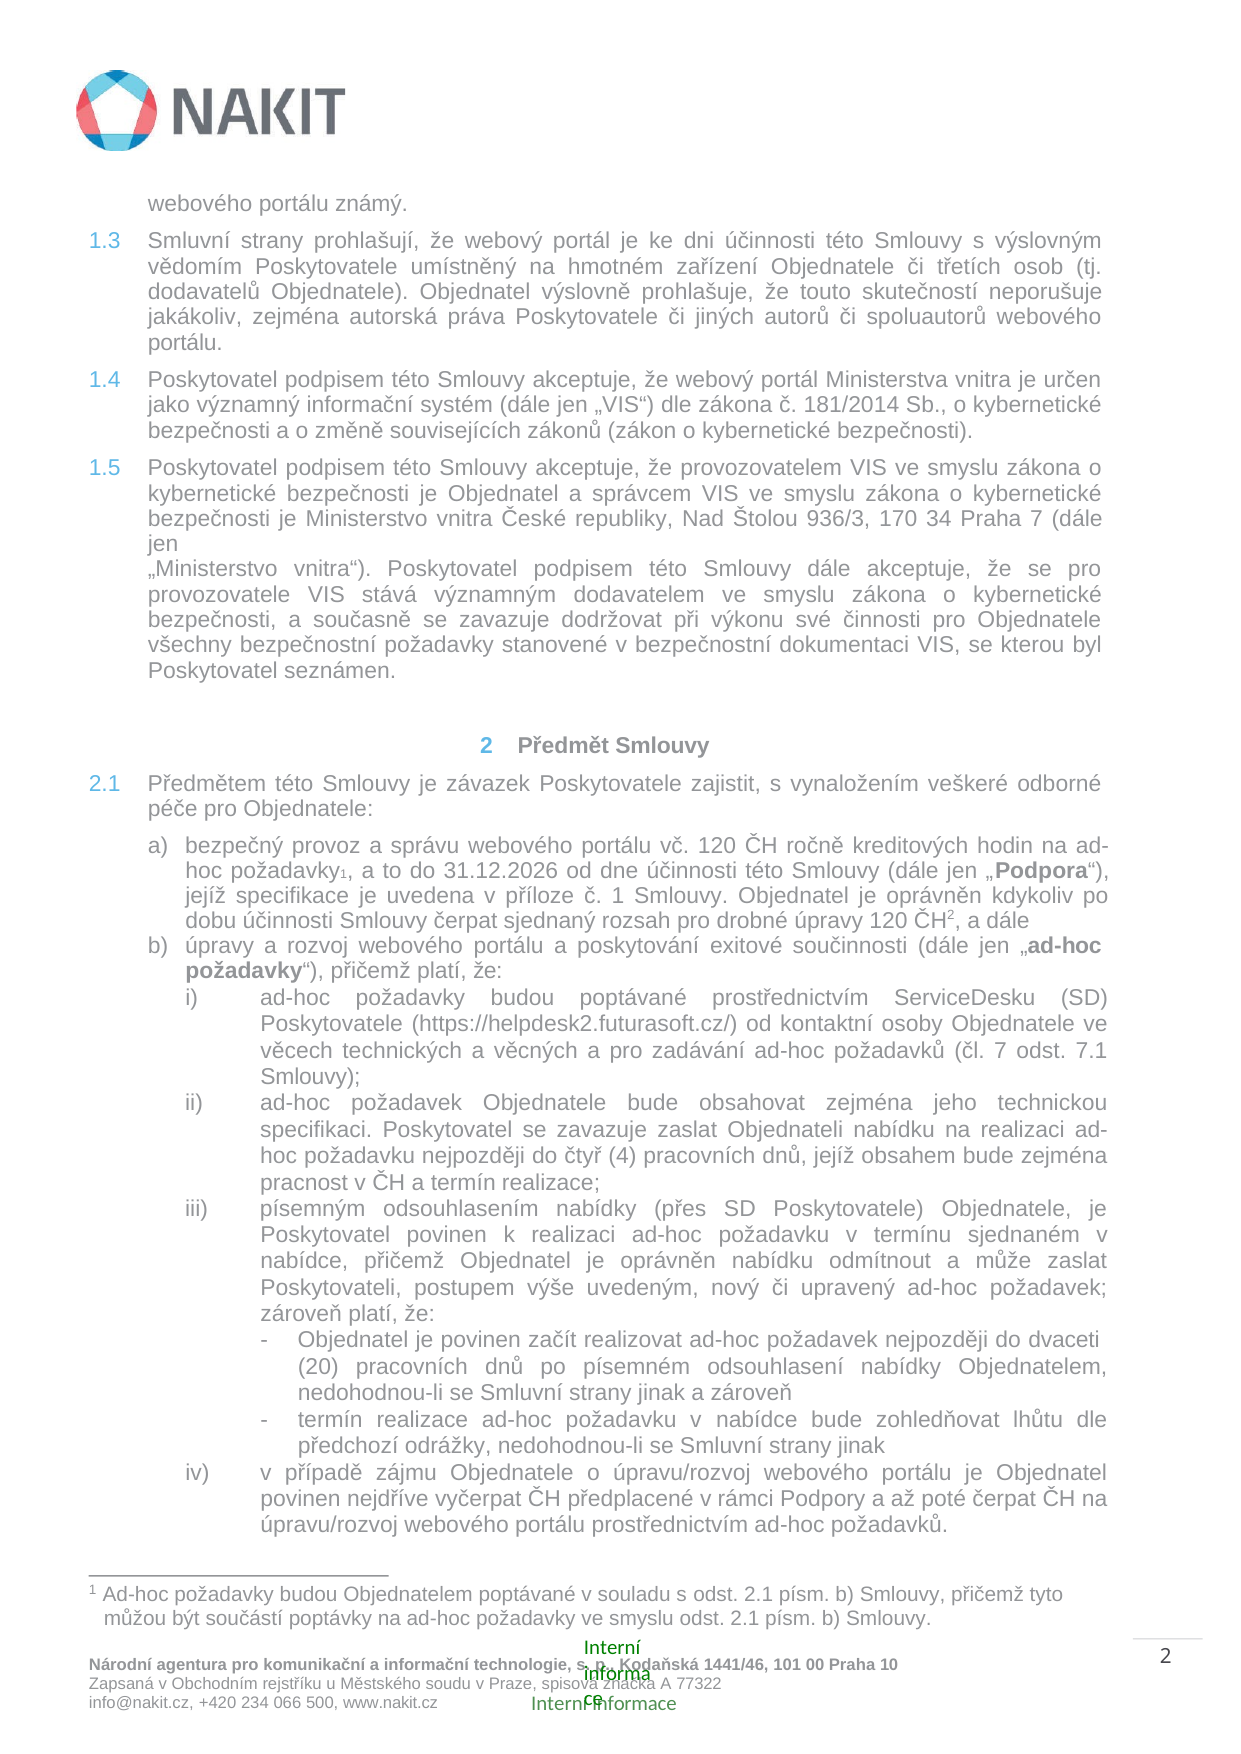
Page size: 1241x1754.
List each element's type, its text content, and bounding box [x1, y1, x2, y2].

list Poskytovatel podpisem této Smlouvy akceptuje, že webový portál Ministerstva vnitra je určen jako významný informační systém (dále jen „VIS“) dle zákona č. 181/2014 Sb., o kybernetické bezpečnosti a o změně souvisejících zákonů (zákon o kybernetické bezpečnosti). [89, 367, 1102, 443]
text webového portálu známý. [148, 190, 1134, 216]
list v případě zájmu Objednatele o úpravu/rozvoj webového portálu je Objednatel povinen nejdříve vyčerpat ČH předplacené v rámci Podpory a až poté čerpat ČH na úpravu/rozvoj webového portálu prostřednictvím ad-hoc požadavků. [185, 1458, 1108, 1537]
list Objednatel je povinen začít realizovat ad-hoc požadavek nejpozději do dvaceti [260, 1327, 1134, 1353]
text požadavky“), přičemž platí, že: [185, 958, 1134, 984]
text „Ministerstvo vnitra“). Poskytovatel podpisem této Smlouvy dále akceptuje, že se pro provozovatele VIS stává významným dodavatelem ve smyslu zákona o kybernetické bezpečnosti, a současně se zavazuje dodržovat při výkonu své činnosti pro Objednatele všechny bezpečnostní požadavky stanovené v bezpečnostní dokumentaci VIS, se kterou byl Poskytovatel seznámen. [148, 557, 1102, 683]
list Poskytovatel podpisem této Smlouvy akceptuje, že provozovatelem VIS ve smyslu zákona o kybernetické bezpečnosti je Objednatel a správcem VIS ve smyslu zákona o kybernetické bezpečnosti je Ministerstvo vnitra České republiky, Nad Štolou 936/3, 170 34 Praha 7 (dále jen [89, 456, 1102, 557]
picture [76, 70, 345, 151]
subtitle Předmět Smlouvy [480, 732, 1134, 759]
list úpravy a rozvoj webového portálu a poskytování exitové součinnosti (dále jen „ad-hoc [148, 934, 1134, 958]
list ad-hoc požadavky budou poptávané prostřednictvím ServiceDesku (SD) Poskytovatele (https://helpdesk2.futurasoft.cz/) od kontaktní osoby Objednatele ve věcech technických a věcných a pro zadávání ad-hoc požadavků (čl. 7 odst. 7.1 Smlouvy); [185, 984, 1108, 1089]
list bezpečný provoz a správu webového portálu vč. 120 ČH ročně kreditových hodin na ad-hoc požadavky1, a to do 31.12.2026 od dne účinnosti této Smlouvy (dále jen „Podpora“), jejíž specifikace je uvedena v příloze č. 1 Smlouvy. Objednatel je oprávněn kdykoliv po dobu účinnosti Smlouvy čerpat sjednaný rozsah pro drobné úpravy 120 ČH2, a dále [148, 833, 1109, 934]
list písemným odsouhlasením nabídky (přes SD Poskytovatele) Objednatele, je Poskytovatel povinen k realizaci ad-hoc požadavku v termínu sjednaném v nabídce, přičemž Objednatel je oprávněn nabídku odmítnout a může zaslat Poskytovateli, postupem výše uvedeným, nový či upravený ad-hoc požadavek; zároveň platí, že: [185, 1195, 1107, 1327]
text 1 Ad-hoc požadavky budou Objednatelem poptávané v souladu s odst. 2.1 písm. b) Smlouvy, přičemž tyto můžou být součástí poptávky na ad-hoc požadavky ve smyslu odst. 2.1 písm. b) Smlouvy. [89, 1582, 1123, 1630]
list termín realizace ad-hoc požadavku v nabídce bude zohledňovat lhůtu dle předchozí odrážky, nedohodnou-li se Smluvní strany jinak [260, 1406, 1108, 1458]
list Předmětem této Smlouvy je závazek Poskytovatele zajistit, s vynaložením veškeré odborné péče pro Objednatele: [89, 771, 1102, 821]
text (20) pracovních dnů po písemném odsouhlasení nabídky Objednatelem, nedohodnou-li se Smluvní strany jinak a zároveň [298, 1353, 1108, 1406]
list ad-hoc požadavek Objednatele bude obsahovat zejména jeho technickou specifikaci. Poskytovatel se zavazuje zaslat Objednateli nabídku na realizaci ad-hoc požadavku nejpozději do čtyř (4) pracovních dnů, jejíž obsahem bude zejména pracnost v ČH a termín realizace; [185, 1089, 1108, 1195]
list Smluvní strany prohlašují, že webový portál je ke dni účinnosti této Smlouvy s výslovným vědomím Poskytovatele umístněný na hmotném zařízení Objednatele či třetích osob (tj. dodavatelů Objednatele). Objednatel výslovně prohlašuje, že touto skutečností neporušuje jakákoliv, zejména autorská práva Poskytovatele či jiných autorů či spoluautorů webového portálu. [89, 228, 1102, 355]
